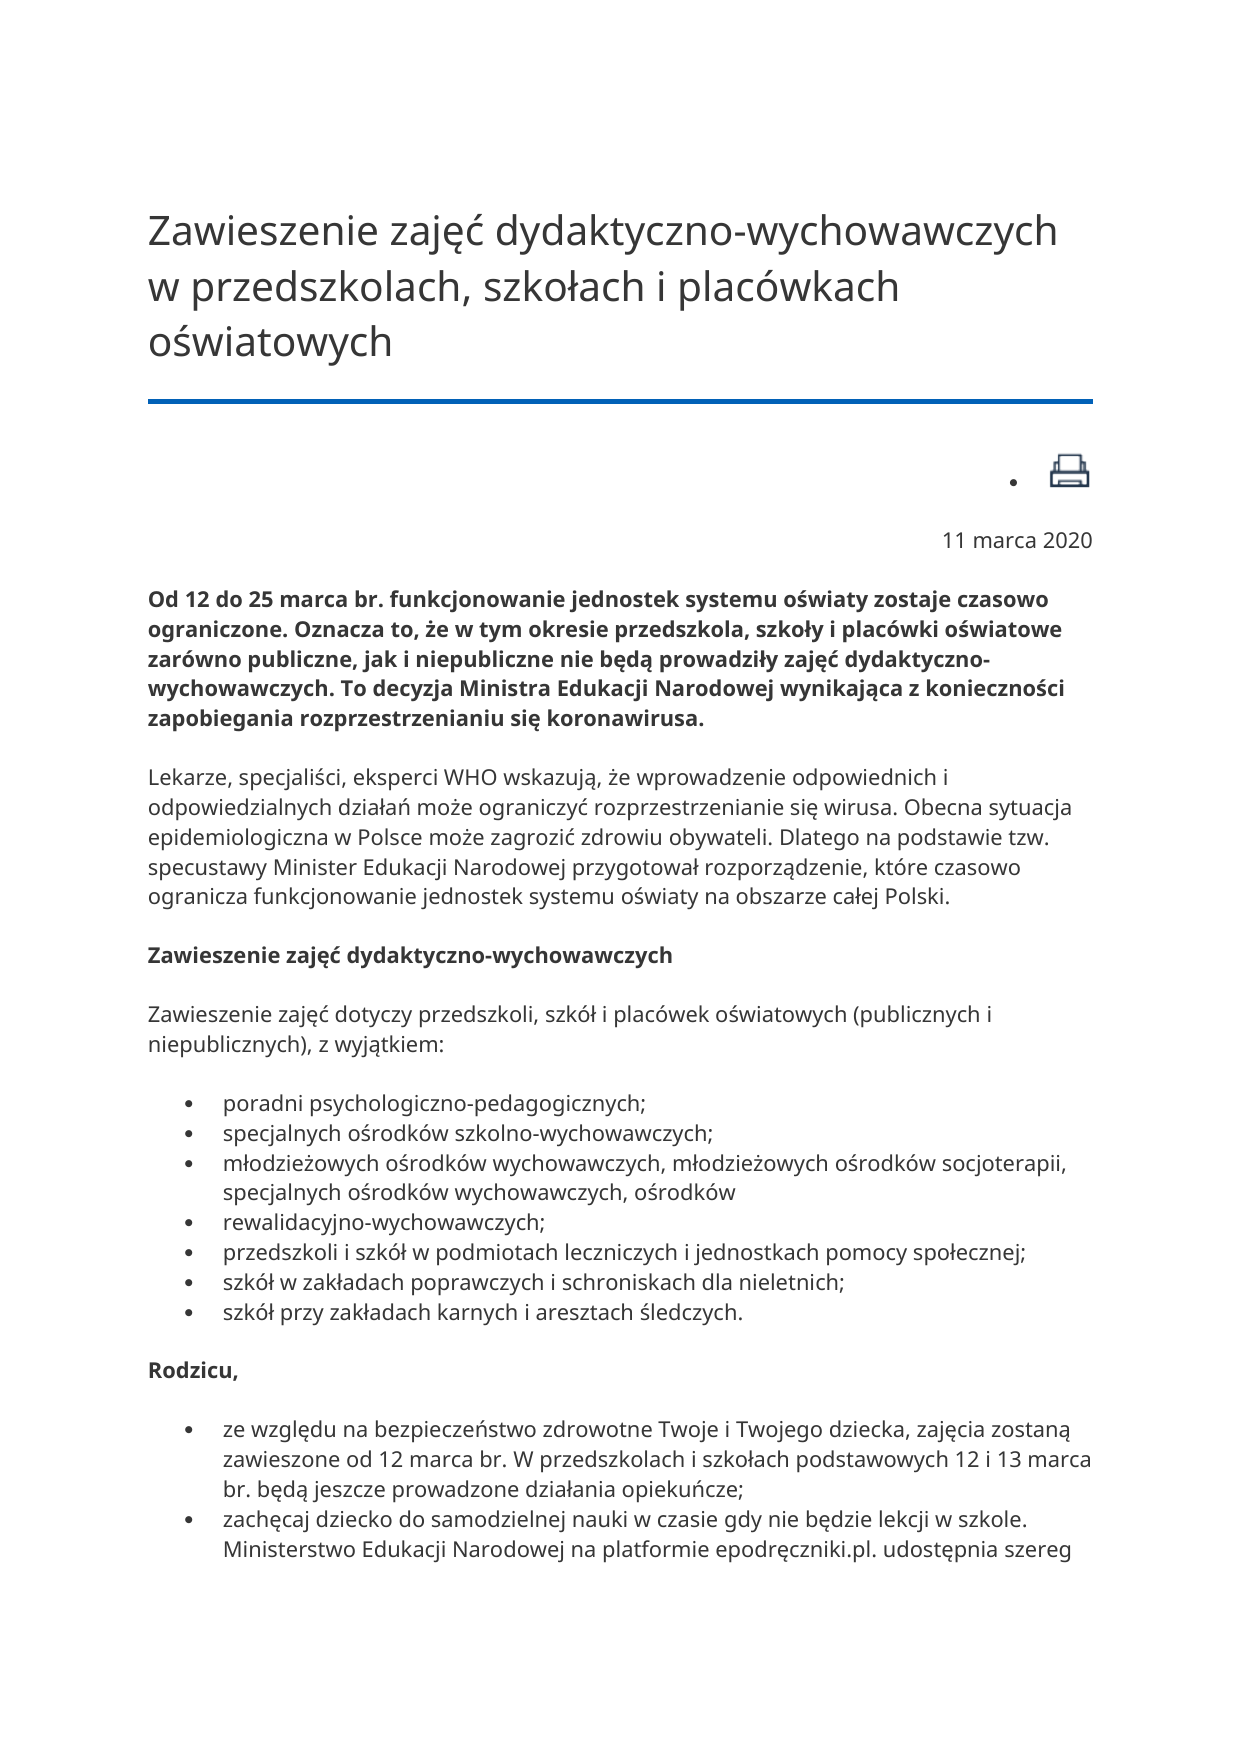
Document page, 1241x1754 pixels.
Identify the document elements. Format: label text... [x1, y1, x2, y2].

text 11 marca 2020 [148, 525, 1093, 555]
text Zawieszenie zajęć dotyczy przedszkoli, szkół i placówek oświatowych (publicznych i niepublicznych), z wyjątkiem: [148, 999, 1093, 1059]
text Lekarze, specjaliści, eksperci WHO wskazują, że wprowadzenie odpowiednich i odpowiedzialnych działań może ograniczyć rozprzestrzenianie się wirusa. Obecna sytuacja epidemiologiczna w Polsce może zagrozić zdrowiu obywateli. Dlatego na podstawie tzw. specustawy Minister Edukacji Narodowej przygotował rozporządzenie, które czasowo ogranicza funkcjonowanie jednostek systemu oświaty na obszarze całej Polski. [148, 762, 1093, 911]
list młodzieżowych ośrodków wychowawczych, młodzieżowych ośrodków socjoterapii, specjalnych ośrodków wychowawczych, ośrodków [185, 1147, 1093, 1207]
list przedszkoli i szkół w podmiotach leczniczych i jednostkach pomocy społecznej; [185, 1237, 1093, 1267]
text Od 12 do 25 marca br. funkcjonowanie jednostek systemu oświaty zostaje czasowo ograniczone. Oznacza to, że w tym okresie przedszkola, szkoły i placówki oświatowe zarówno publiczne, jak i niepubliczne nie będą prowadziły zajęć dydaktyczno-wychowawczych. To decyzja Ministra Edukacji Narodowej wynikająca z konieczności zapobiegania rozprzestrzenianiu się koronawirusa. [148, 584, 1093, 733]
list rewalidacyjno-wychowawczych; [185, 1207, 1093, 1237]
text Zawieszenie zajęć dydaktyczno-wychowawczych w przedszkolach, szkołach i placówkach oświatowych [148, 202, 1093, 399]
text Zawieszenie zajęć dydaktyczno-wychowawczych [148, 940, 1093, 970]
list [185, 1504, 1093, 1563]
list ze względu na bezpieczeństwo zdrowotne Twoje i Twojego dziecka, zajęcia zostaną zawieszone od 12 marca br. W przedszkolach i szkołach podstawowych 12 i 13 marca br. będą jeszcze prowadzone działania opiekuńcze; [185, 1414, 1093, 1504]
list specjalnych ośrodków szkolno-wychowawczych; [185, 1118, 1093, 1147]
picture [1047, 451, 1093, 491]
list poradni psychologiczno-pedagogicznych; [185, 1088, 1093, 1118]
text Rodzicu, [148, 1355, 1093, 1385]
list szkół przy zakładach karnych i aresztach śledczych. [185, 1296, 1093, 1326]
list szkół w zakładach poprawczych i schroniskach dla nieletnich; [185, 1267, 1093, 1296]
